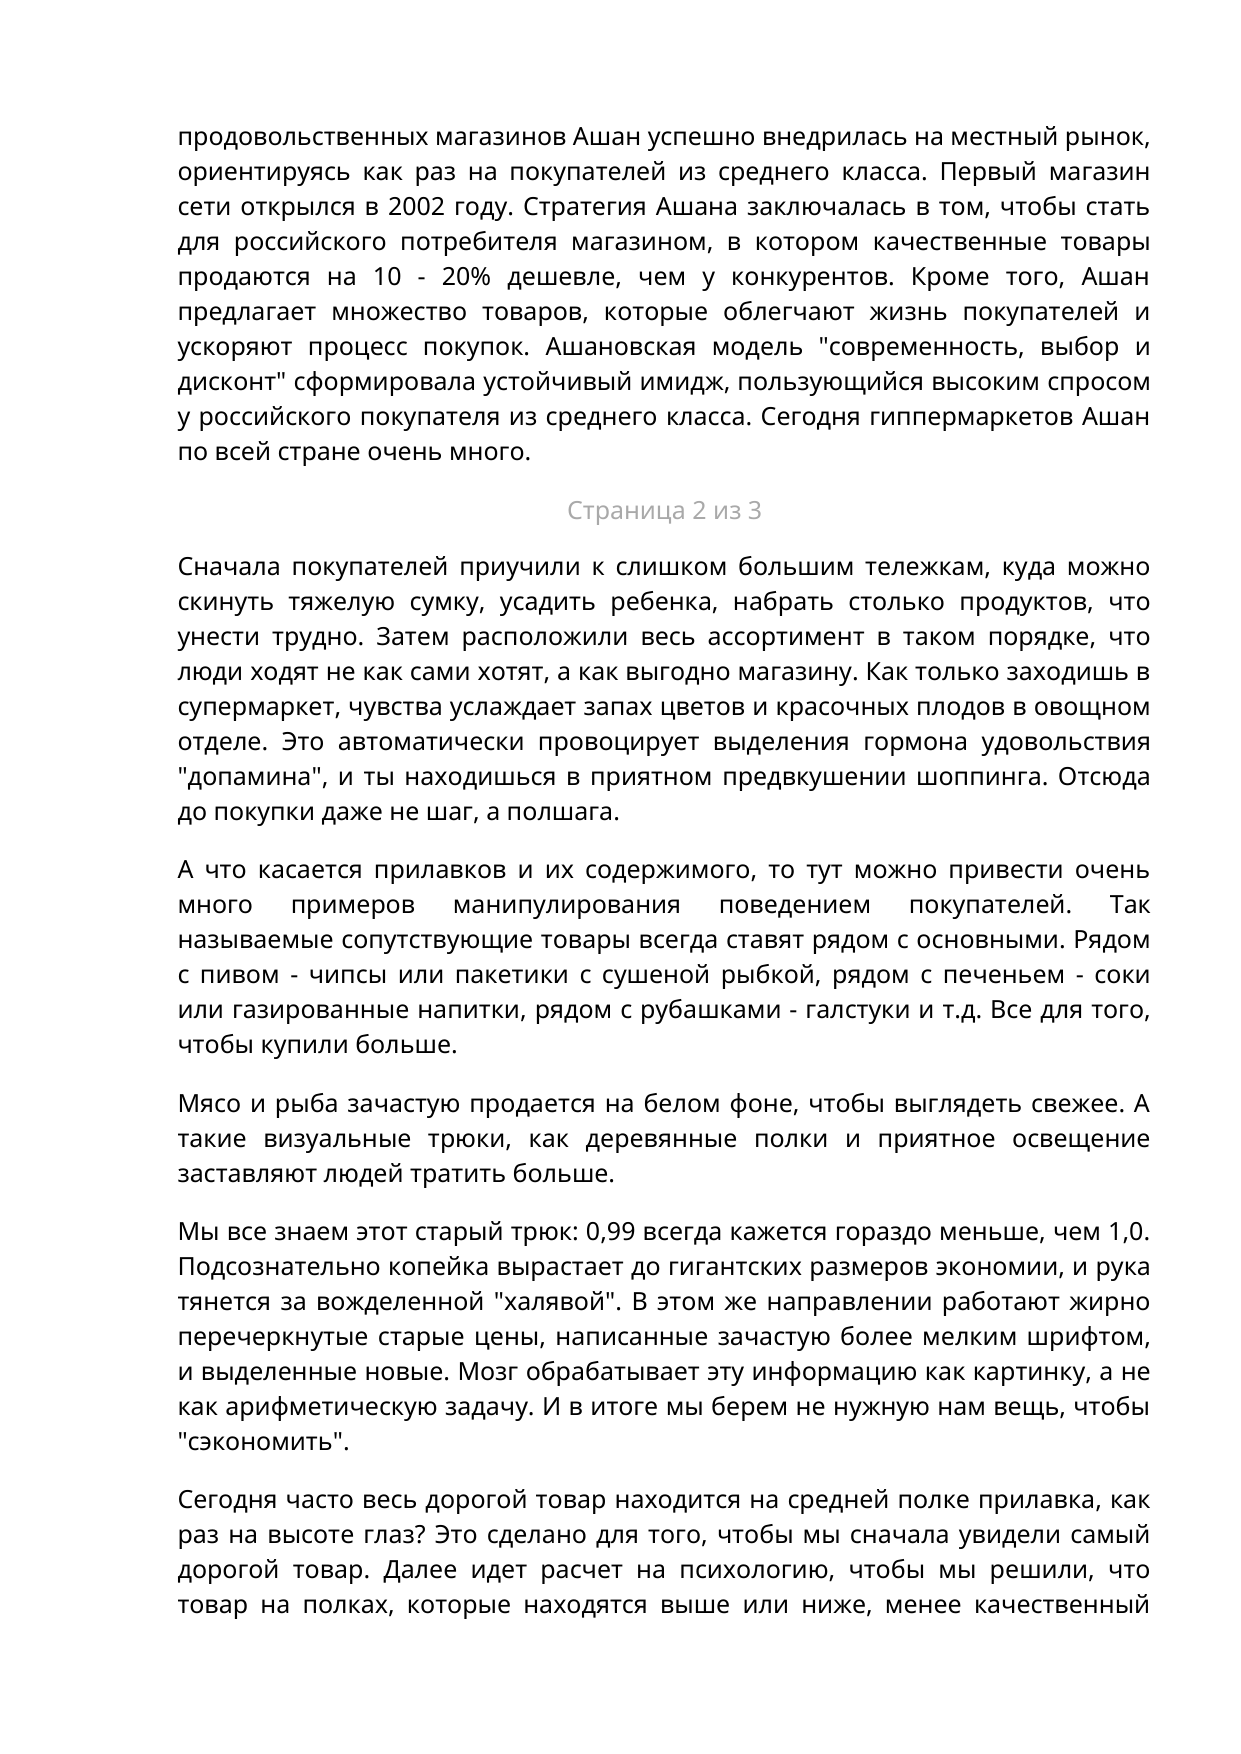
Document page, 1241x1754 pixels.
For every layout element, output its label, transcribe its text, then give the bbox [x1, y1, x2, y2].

text Мы все знаем этот старый трюк: 0,99 всегда кажется гораздо меньше, чем 1,0. Подсознательно копейка вырастает до гигантских размеров экономии, и рука тянется за вожделенной "халявой". В этом же направлении работают жирно перечеркнутые старые цены, написанные зачастую более мелким шрифтом, и выделенные новые. Мозг обрабатывает эту информацию как картинку, а не как арифметическую задачу. И в итоге мы берем не нужную нам вещь, чтобы "сэкономить". [177, 1213, 1152, 1458]
text Мясо и рыба зачастую продается на белом фоне, чтобы выглядеть свежее. А такие визуальные трюки, как деревянные полки и приятное освещение заставляют людей тратить больше. [177, 1084, 1152, 1189]
text Страница 2 из 3 [177, 492, 1152, 527]
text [177, 1481, 1152, 1621]
text Сначала покупателей приучили к слишком большим тележкам, куда можно скинуть тяжелую сумку, усадить ребенка, набрать столько продуктов, что унести трудно. Затем расположили весь ассортимент в таком порядке, что люди ходят не как сами хотят, а как выгодно магазину. Как только заходишь в супермаркет, чувства услаждает запах цветов и красочных плодов в овощном отделе. Это автоматически провоцирует выделения гормона удовольствия "допамина", и ты находишься в приятном предвкушении шоппинга. Отсюда до покупки даже не шаг, а полшага. [177, 547, 1152, 827]
text А что касается прилавков и их содержимого, то тут можно привести очень много примеров манипулирования поведением покупателей. Так называемые сопутствующие товары всегда ставят рядом с основными. Рядом с пивом - чипсы или пакетики с сушеной рыбкой, рядом с печеньем - соки или газированные напитки, рядом с рубашками - галстуки и т.д. Все для того, чтобы купили больше. [177, 851, 1152, 1061]
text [177, 118, 1152, 468]
